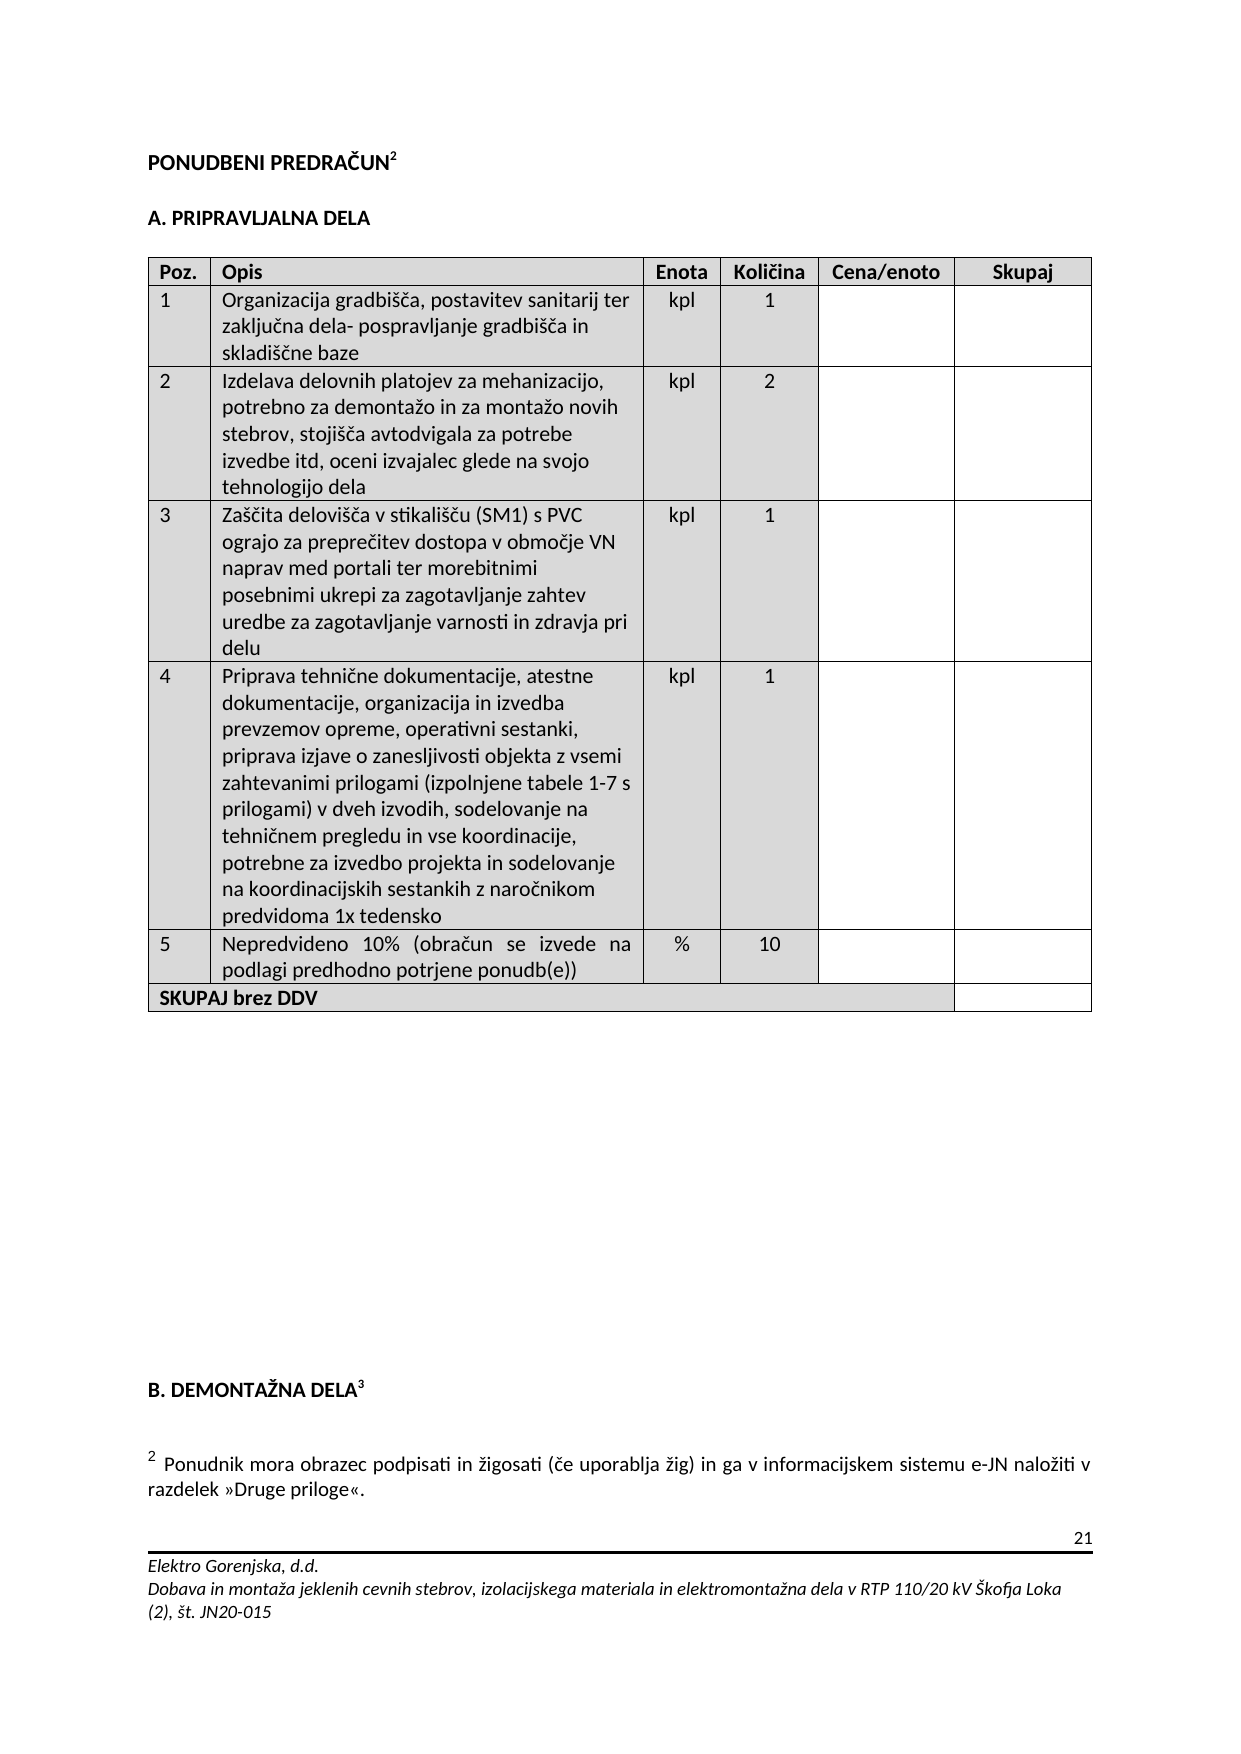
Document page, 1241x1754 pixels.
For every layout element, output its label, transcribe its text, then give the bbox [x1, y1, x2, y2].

table_cell 2 [721, 367, 818, 500]
table_header Cena/enoto [819, 258, 954, 285]
table_cell 1 [721, 662, 818, 929]
table_cell [819, 930, 954, 983]
table_cell [819, 662, 954, 929]
table_cell 3 [149, 501, 210, 661]
table_header Enota [644, 258, 720, 285]
text A. PRIPRAVLJALNA DELA [148, 204, 1093, 230]
table_cell [955, 930, 1091, 983]
table_cell kpl [644, 662, 720, 929]
table_cell Zaščita delovišča v stikališču (SM1) s PVC ograjo za preprečitev dostopa v območje VN naprav med portali ter morebitnimi posebnimi ukrepi za zagotavljanje zahtev uredbe za zagotavljanje varnosti in zdravja pri delu [211, 501, 643, 661]
table_cell kpl [644, 367, 720, 500]
table_cell % [644, 930, 720, 983]
table_cell 4 [149, 662, 210, 929]
table_cell [955, 984, 1091, 1011]
table_cell Organizacija gradbišča, postavitev sanitarij ter zaključna dela- pospravljanje gradbišča in skladiščne baze [211, 286, 643, 366]
table_cell kpl [644, 286, 720, 366]
table_cell 1 [149, 286, 210, 366]
table_cell [819, 286, 954, 366]
table_header Poz. [149, 258, 210, 285]
table_cell Nepredvideno 10% (obračun se izvede na podlagi predhodno potrjene ponudb(e)) [211, 930, 643, 983]
table_cell SKUPAJ brez DDV [149, 984, 954, 1011]
table_header Količina [721, 258, 818, 285]
table_cell [819, 367, 954, 500]
table_cell [955, 501, 1091, 661]
table_cell 10 [721, 930, 818, 983]
table_cell 2 [149, 367, 210, 500]
table_cell [955, 662, 1091, 929]
table_cell 5 [149, 930, 210, 983]
table_cell 1 [721, 501, 818, 661]
text B. DEMONTAŽNA DELA [148, 1376, 1093, 1403]
table_cell [955, 286, 1091, 366]
table_cell 1 [721, 286, 818, 366]
text PONUDBENI PREDRAČUN [148, 148, 1093, 176]
table_cell [955, 367, 1091, 500]
table_cell [819, 501, 954, 661]
table_header Opis [211, 258, 643, 285]
table_cell Priprava tehnične dokumentacije, atestne dokumentacije, organizacija in izvedba prevzemov opreme, operativni sestanki, priprava izjave o zanesljivosti objekta z vsemi zahtevanimi prilogami (izpolnjene tabele 1-7 s prilogami) v dveh izvodih, sodelovanje na tehničnem pregledu in vse koordinacije, potrebne za izvedbo projekta in sodelovanje na koordinacijskih sestankih z naročnikom predvidoma 1x tedensko [211, 662, 643, 929]
table_header Skupaj [955, 258, 1091, 285]
table_cell kpl [644, 501, 720, 661]
table_cell Izdelava delovnih platojev za mehanizacijo, potrebno za demontažo in za montažo novih stebrov, stojišča avtodvigala za potrebe izvedbe itd, oceni izvajalec glede na svojo tehnologijo dela [211, 367, 643, 500]
